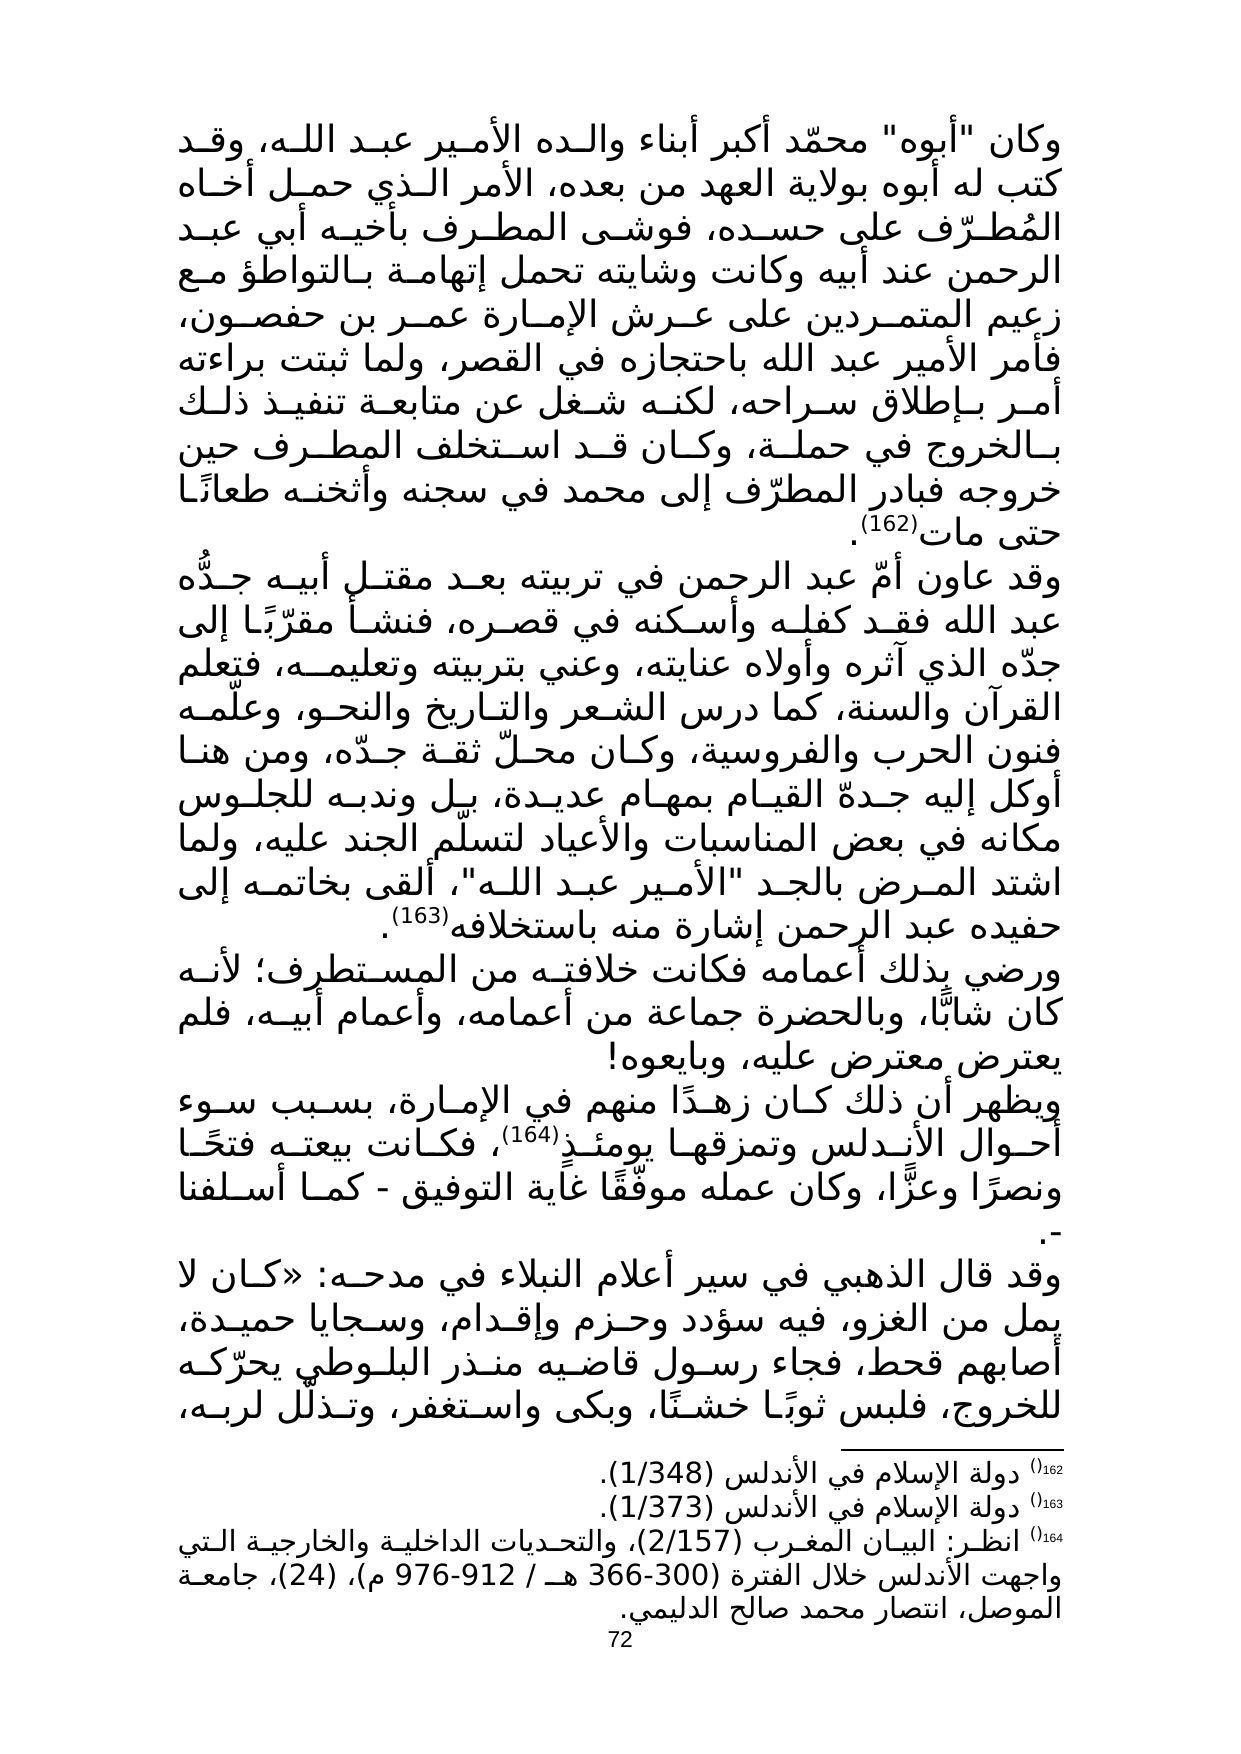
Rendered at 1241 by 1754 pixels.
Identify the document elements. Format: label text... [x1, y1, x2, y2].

text وقد عاون أمّ عبد الرحمن في تربيته بعد مقتل أبيه جدُّه عبد الله فقد كفله وأسكنه في قصره، فنشأ مقرّبًا إلى جدّه الذي آثره وأولاه عنايته، وعني بتربيته وتعليمه، فتعلم القرآن والسنة، كما درس الشعر والتاريخ والنحو، وعلّمه فنون الحرب والفروسية، وكان محلّ ثقة جدّه، ومن هنا أوكل إليه جدهّ القيام بمهام عديدة، بل وندبه للجلوس مكانه في بعض المناسبات والأعياد لتسلّم الجند عليه، ولما اشتد المرض بالجد "الأمير عبد الله"، ألقى بخاتمه إلى حفيده عبد الرحمن إشارة منه باستخلافه(). [177, 554, 1063, 947]
text وكان "أبوه" محمّد أكبر أبناء والده الأمير عبد الله، وقد كتب له أبوه بولاية العهد من بعده، الأمر الذي حمل أخاه المُطرّف على حسده، فوشى المطرف بأخيه أبي عبد الرحمن عند أبيه وكانت وشايته تحمل إتهامة بالتواطؤ مع زعيم المتمردين على عرش الإمارة عمر بن حفصون، فأمر الأمير عبد الله باحتجازه في القصر، ولما ثبتت براءته أمر بإطلاق سراحه، لكنه شغل عن متابعة تنفيذ ذلك بالخروج في حملة، وكان قد استخلف المطرف حين خروجه فبادر المطرّف إلى محمد في سجنه وأثخنه طعانًا حتى مات(). [177, 118, 1063, 554]
text ورضي بذلك أعمامه فكانت خلافته من المستطرف؛ لأنه كان شابًّا، وبالحضرة جماعة من أعمامه، وأعمام أبيه، فلم يعترض معترض عليه، وبايعوه! [177, 947, 1063, 1078]
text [177, 1253, 1063, 1427]
text ويظهر أن ذلك كان زهدًا منهم في الإمارة، بسبب سوء أحوال الأندلس وتمزقها يومئذٍ()، فكانت بيعته فتحًا ونصرًا وعزًّا، وكان عمله موفّقًا غاية التوفيق - كما أسلفنا -. [177, 1078, 1063, 1253]
